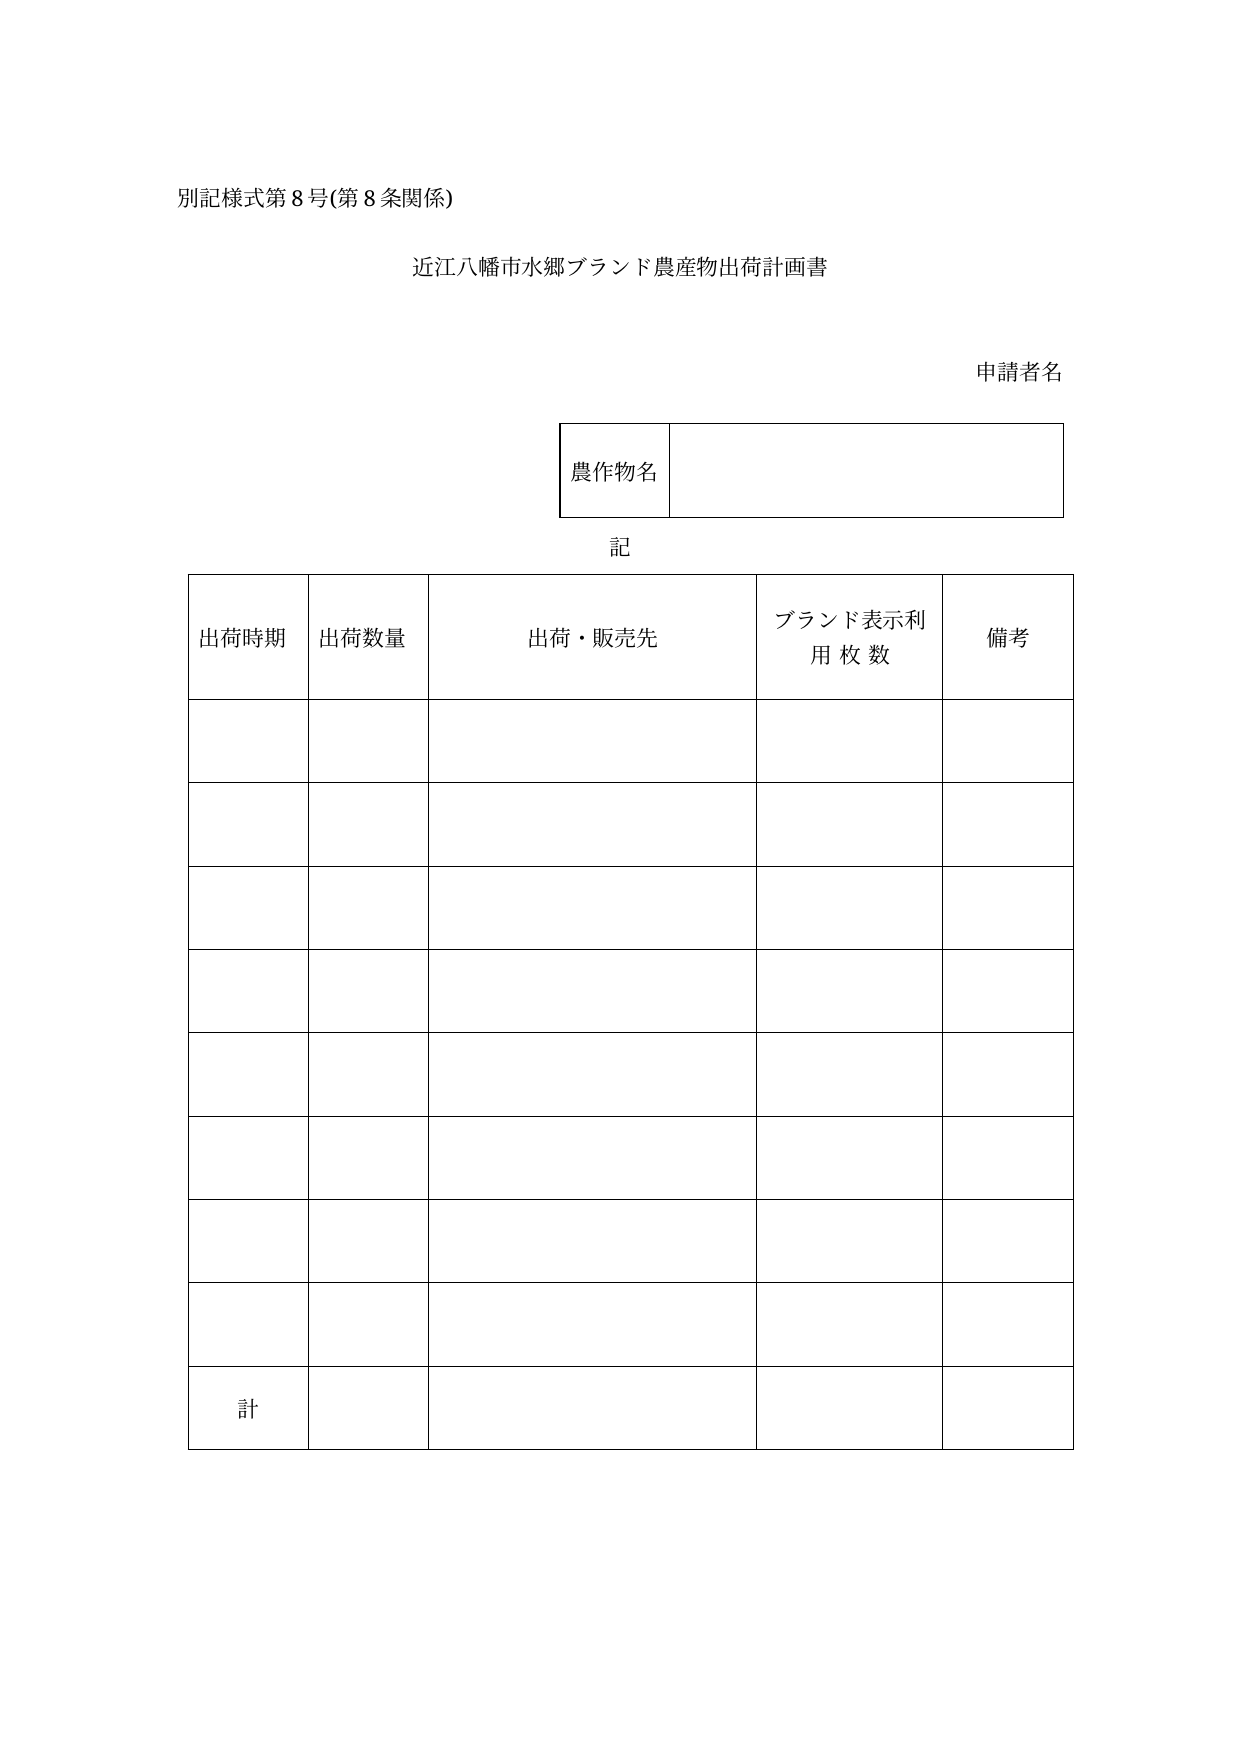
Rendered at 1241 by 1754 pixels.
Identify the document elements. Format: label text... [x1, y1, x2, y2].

table_cell [309, 783, 428, 866]
table_cell [757, 700, 942, 782]
table_cell [757, 867, 942, 949]
text 近江八幡市水郷ブランド農産物出荷計画書 [177, 249, 1063, 284]
table_header 出荷・販売先 [429, 575, 756, 699]
table_cell [429, 1117, 756, 1199]
table_header 農作物名 [561, 424, 669, 517]
table_cell [757, 1367, 942, 1449]
table_cell [309, 1117, 428, 1199]
table_cell [189, 783, 308, 866]
table_cell [189, 950, 308, 1032]
table_cell [943, 867, 1073, 949]
table_cell [429, 950, 756, 1032]
table_cell [429, 783, 756, 866]
table_cell [943, 1200, 1073, 1282]
table_header 出荷数量 [309, 575, 428, 699]
text 別記様式第8号(第8条関係) [177, 179, 1063, 214]
table_cell [429, 1283, 756, 1366]
table_cell [943, 950, 1073, 1032]
table_cell [943, 1283, 1073, 1366]
table_cell [429, 1033, 756, 1116]
table_cell [189, 700, 308, 782]
table_header ブランド表示利用枚数 [757, 575, 942, 699]
table_header 出荷時期 [189, 575, 308, 699]
table_cell [309, 1367, 428, 1449]
table_header 備考 [943, 575, 1073, 699]
table_cell [309, 950, 428, 1032]
table_cell [943, 1117, 1073, 1199]
table_cell [943, 700, 1073, 782]
table_cell [757, 1283, 942, 1366]
table_cell [757, 1117, 942, 1199]
table_cell [757, 1033, 942, 1116]
table_cell [757, 783, 942, 866]
table_cell [189, 1033, 308, 1116]
table_cell [429, 1200, 756, 1282]
text 記 [177, 528, 1063, 563]
table_cell [943, 1033, 1073, 1116]
table_cell [309, 1200, 428, 1282]
table_cell [943, 1367, 1073, 1449]
text 申請者名 [177, 353, 1063, 388]
table_cell [757, 1200, 942, 1282]
table_cell [429, 1367, 756, 1449]
table_cell [189, 1200, 308, 1282]
table_cell [309, 700, 428, 782]
table_cell [309, 867, 428, 949]
table_cell [943, 783, 1073, 866]
table_cell [309, 1033, 428, 1116]
table_cell [309, 1283, 428, 1366]
table_cell 計 [189, 1367, 308, 1449]
table_cell [757, 950, 942, 1032]
table_cell [429, 867, 756, 949]
table_header [670, 424, 1063, 517]
table_cell [429, 700, 756, 782]
table_cell [189, 867, 308, 949]
table_cell [189, 1283, 308, 1366]
table_cell [189, 1117, 308, 1199]
